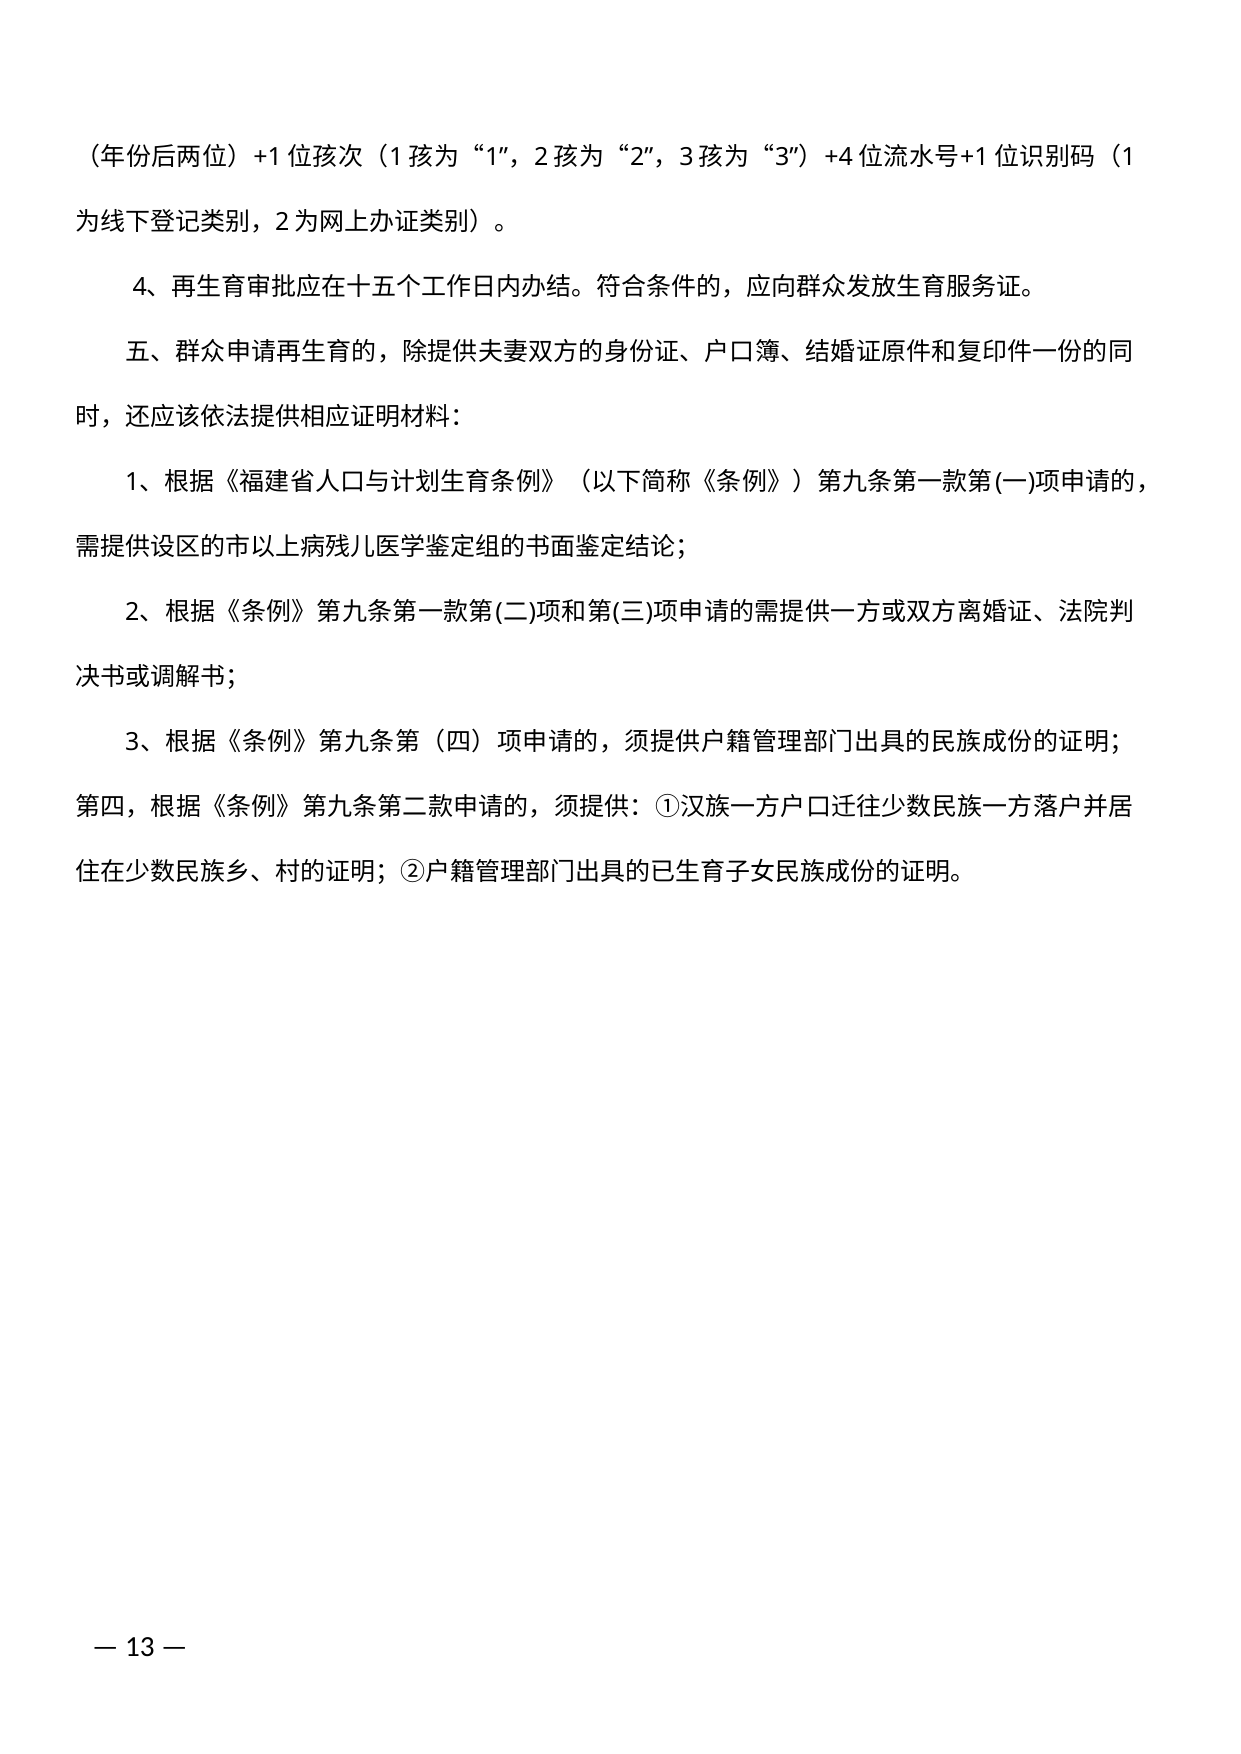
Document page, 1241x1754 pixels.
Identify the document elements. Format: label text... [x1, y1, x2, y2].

text 1、根据《福建省人口与计划生育条例》（以下简称《条例》）第九条第一款第(一)项申请的，需提供设区的市以上病残儿医学鉴定组的书面鉴定结论； [75, 447, 1136, 577]
text 五、群众申请再生育的，除提供夫妻双方的身份证、户口簿、结婚证原件和复印件一份的同时，还应该依法提供相应证明材料： [75, 317, 1136, 447]
text 4、再生育审批应在十五个工作日内办结。符合条件的，应向群众发放生育服务证。 [75, 252, 1125, 317]
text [75, 122, 1136, 252]
text 2、根据《条例》第九条第一款第(二)项和第(三)项申请的需提供一方或双方离婚证、法院判决书或调解书； [75, 577, 1136, 707]
text 3、根据《条例》第九条第（四）项申请的，须提供户籍管理部门出具的民族成份的证明；第四，根据《条例》第九条第二款申请的，须提供：①汉族一方户口迁往少数民族一方落户并居住在少数民族乡、村的证明；②户籍管理部门出具的已生育子女民族成份的证明。 [75, 707, 1136, 902]
